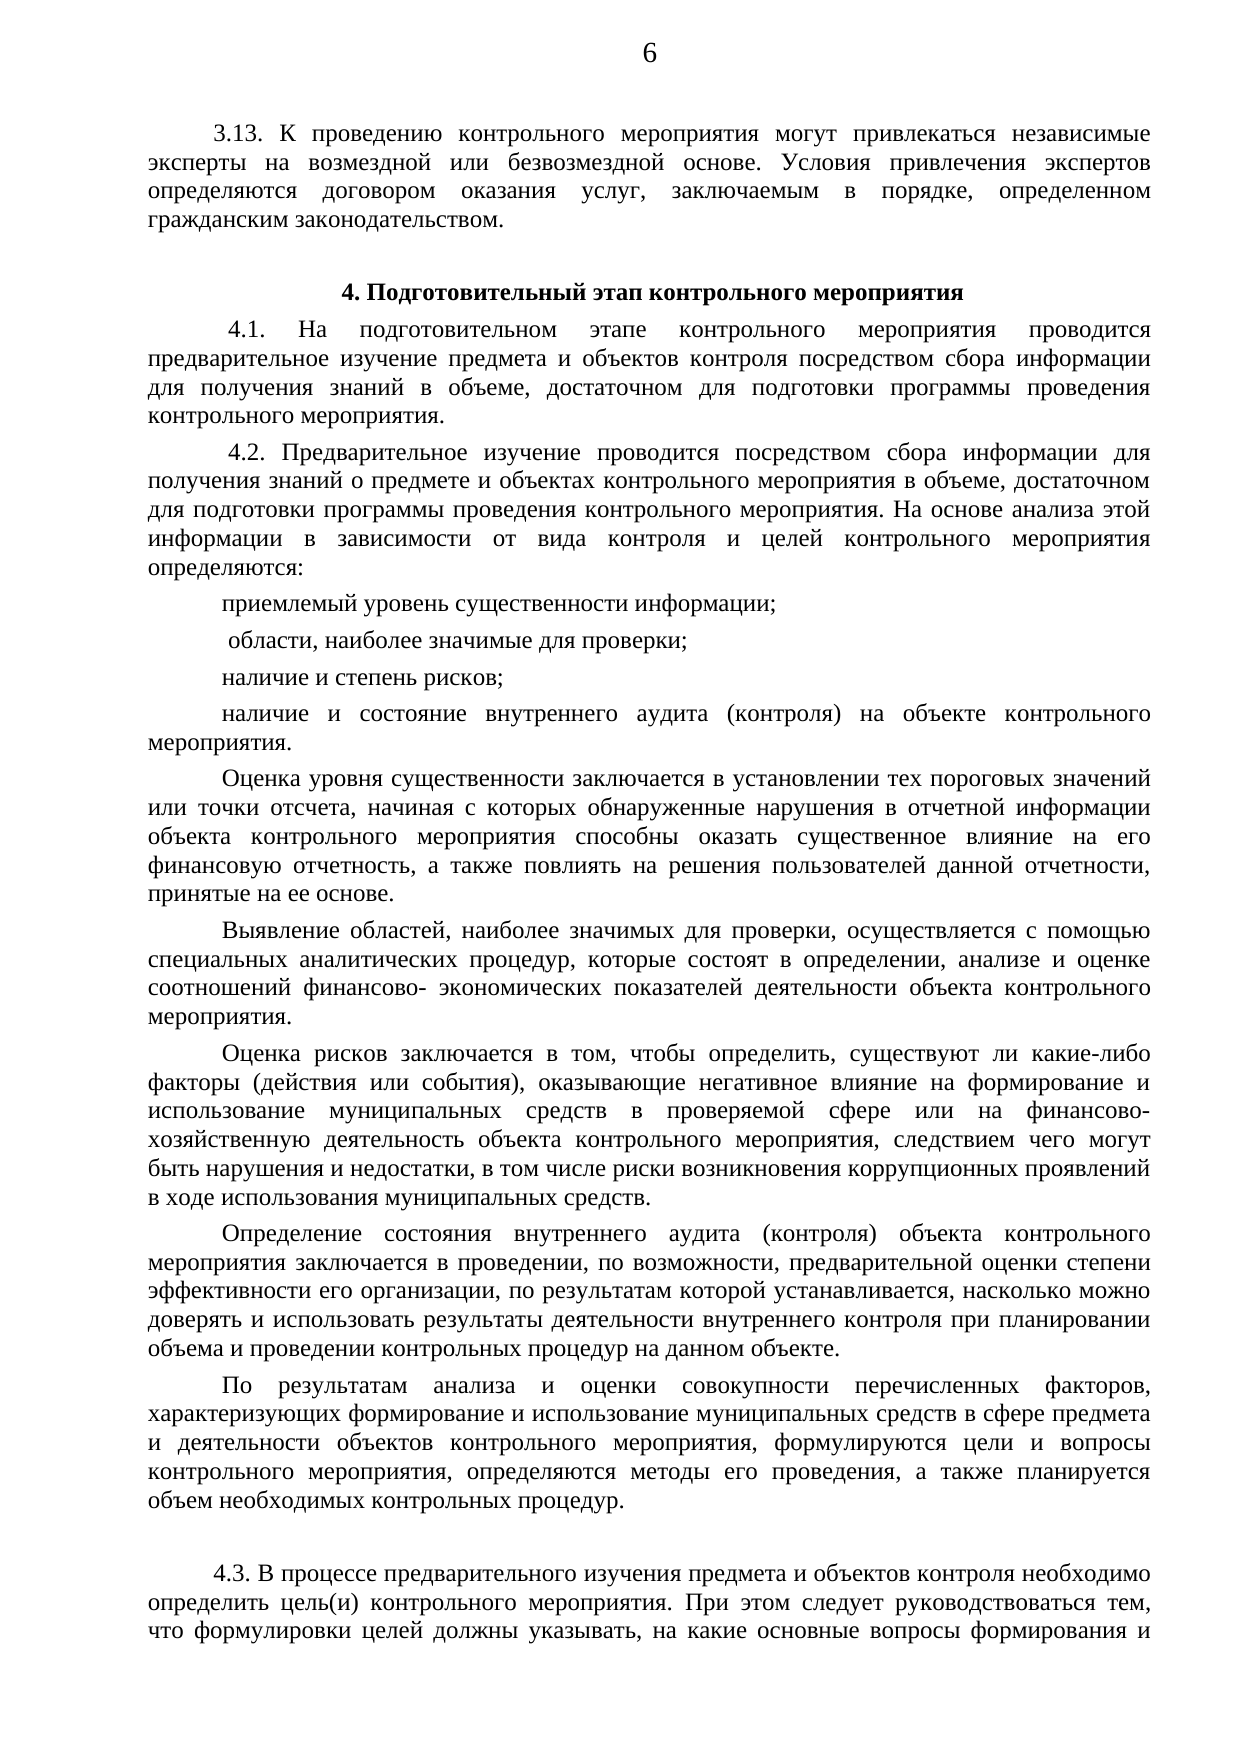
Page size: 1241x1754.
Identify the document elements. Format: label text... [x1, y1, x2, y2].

text По результатам анализа и оценки совокупности перечисленных факторов, характеризующих формирование и использование муниципальных средств в сфере предмета и деятельности объектов контрольного мероприятия, формулируются цели и вопросы контрольного мероприятия, определяются методы его проведения, а также планируется объем необходимых контрольных процедур. [148, 1370, 1152, 1513]
text Оценка уровня существенности заключается в установлении тех пороговых значений или точки отсчета, начиная с которых обнаруженные нарушения в отчетной информации объекта контрольного мероприятия способны оказать существенное влияние на его финансовую отчетность, а также повлиять на решения пользователей данной отчетности, принятые на ее основе. [148, 763, 1152, 907]
text области, наиболее значимые для проверки; [148, 625, 1152, 654]
text 3.13. К проведению контрольного мероприятия могут привлекаться независимые эксперты на возмездной или безвозмездной основе. Условия привлечения экспертов определяются договором оказания услуг, заключаемым в порядке, определенном гражданским законодательством. [148, 118, 1152, 233]
text Выявление областей, наиболее значимых для проверки, осуществляется с помощью специальных аналитических процедур, которые состоят в определении, анализе и оценке соотношений финансово- экономических показателей деятельности объекта контрольного мероприятия. [148, 915, 1152, 1030]
text наличие и степень рисков; [148, 662, 1152, 690]
subtitle 4. Подготовительный этап контрольного мероприятия [148, 277, 1152, 306]
text 4.2. Предварительное изучение проводится посредством сбора информации для получения знаний о предмете и объектах контрольного мероприятия в объеме, достаточном для подготовки программы проведения контрольного мероприятия. На основе анализа этой информации в зависимости от вида контроля и целей контрольного мероприятия определяются: [148, 437, 1152, 581]
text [148, 1558, 1152, 1644]
text 4.1. На подготовительном этапе контрольного мероприятия проводится предварительное изучение предмета и объектов контроля посредством сбора информации для получения знаний в объеме, достаточном для подготовки программы проведения контрольного мероприятия. [148, 314, 1152, 429]
text наличие и состояние внутреннего аудита (контроля) на объекте контрольного мероприятия. [148, 698, 1152, 756]
text Оценка рисков заключается в том, чтобы определить, существуют ли какие-либо факторы (действия или события), оказывающие негативное влияние на формирование и использование муниципальных средств в проверяемой сфере или на финансово-хозяйственную деятельность объекта контрольного мероприятия, следствием чего могут быть нарушения и недостатки, в том числе риски возникновения коррупционных проявлений в ходе использования муниципальных средств. [148, 1038, 1152, 1210]
text приемлемый уровень существенности информации; [148, 588, 1152, 617]
text Определение состояния внутреннего аудита (контроля) объекта контрольного мероприятия заключается в проведении, по возможности, предварительной оценки степени эффективности его организации, по результатам которой устанавливается, насколько можно доверять и использовать результаты деятельности внутреннего контроля при планировании объема и проведении контрольных процедур на данном объекте. [148, 1218, 1152, 1362]
